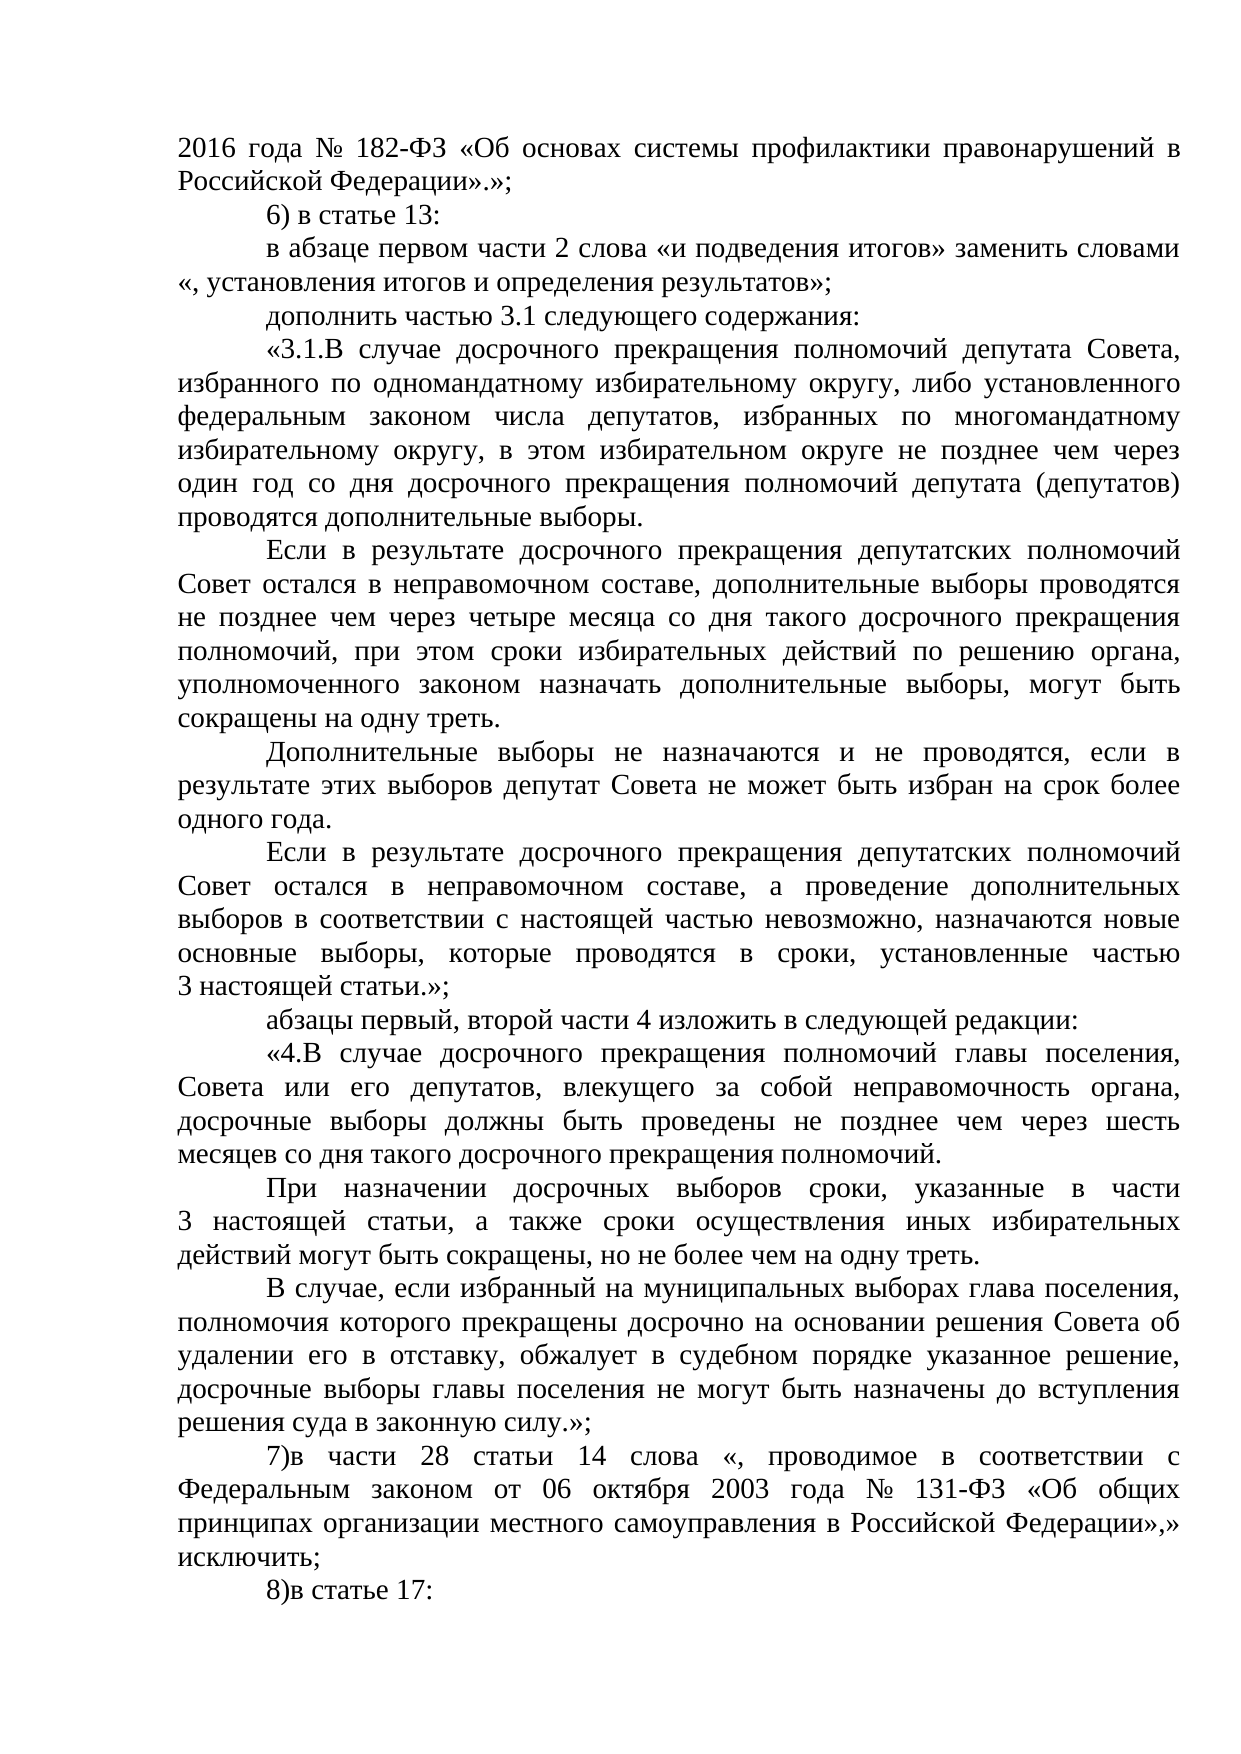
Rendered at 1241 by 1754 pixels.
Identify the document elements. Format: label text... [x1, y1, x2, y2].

text «4.В случае досрочного прекращения полномочий главы поселения, Совета или его депутатов, влекущего за собой неправомочность органа, досрочные выборы должны быть проведены не позднее чем через шесть месяцев со дня такого досрочного прекращения полномочий. [177, 1036, 1181, 1170]
text в абзаце первом части 2 слова «и подведения итогов» заменить словами «, установления итогов и определения результатов»; [177, 231, 1181, 298]
text «3.1.В случае досрочного прекращения полномочий депутата Совета, избранного по одномандатному избирательному округу, либо установленного федеральным законом числа депутатов, избранных по многомандатному избирательному округу, в этом избирательном округе не позднее чем через один год со дня досрочного прекращения полномочий депутата (депутатов) проводятся дополнительные выборы. [177, 331, 1181, 532]
text Если в результате досрочного прекращения депутатских полномочий Совет остался в неправомочном составе, а проведение дополнительных выборов в соответствии с настоящей частью невозможно, назначаются новые основные выборы, которые проводятся в сроки, установленные частью 3 настоящей статьи.»; [177, 834, 1181, 1002]
text Если в результате досрочного прекращения депутатских полномочий Совет остался в неправомочном составе, дополнительные выборы проводятся не позднее чем через четыре месяца со дня такого досрочного прекращения полномочий, при этом сроки избирательных действий по решению органа, уполномоченного законом назначать дополнительные выборы, могут быть сокращены на одну треть. [177, 532, 1181, 734]
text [177, 130, 1181, 197]
text абзацы первый, второй части 4 изложить в следующей редакции: [177, 1002, 1181, 1036]
text 8)в статье 17: [177, 1572, 1181, 1606]
text дополнить частью 3.1 следующего содержания: [177, 298, 1181, 331]
text 6) в статье 13: [177, 197, 1181, 231]
text Дополнительные выборы не назначаются и не проводятся, если в результате этих выборов депутат Совета не может быть избран на срок более одного года. [177, 734, 1181, 834]
text В случае, если избранный на муниципальных выборах глава поселения, полномочия которого прекращены досрочно на основании решения Совета об удалении его в отставку, обжалует в судебном порядке указанное решение, досрочные выборы главы поселения не могут быть назначены до вступления решения суда в законную силу.»; [177, 1270, 1181, 1438]
text При назначении досрочных выборов сроки, указанные в части 3 настоящей статьи, а также сроки осуществления иных избирательных действий могут быть сокращены, но не более чем на одну треть. [177, 1170, 1181, 1270]
text 7)в части 28 статьи 14 слова «, проводимое в соответствии с Федеральным законом от 06 октября 2003 года № 131-ФЗ «Об общих принципах организации местного самоуправления в Российской Федерации»,» исключить; [177, 1438, 1181, 1572]
